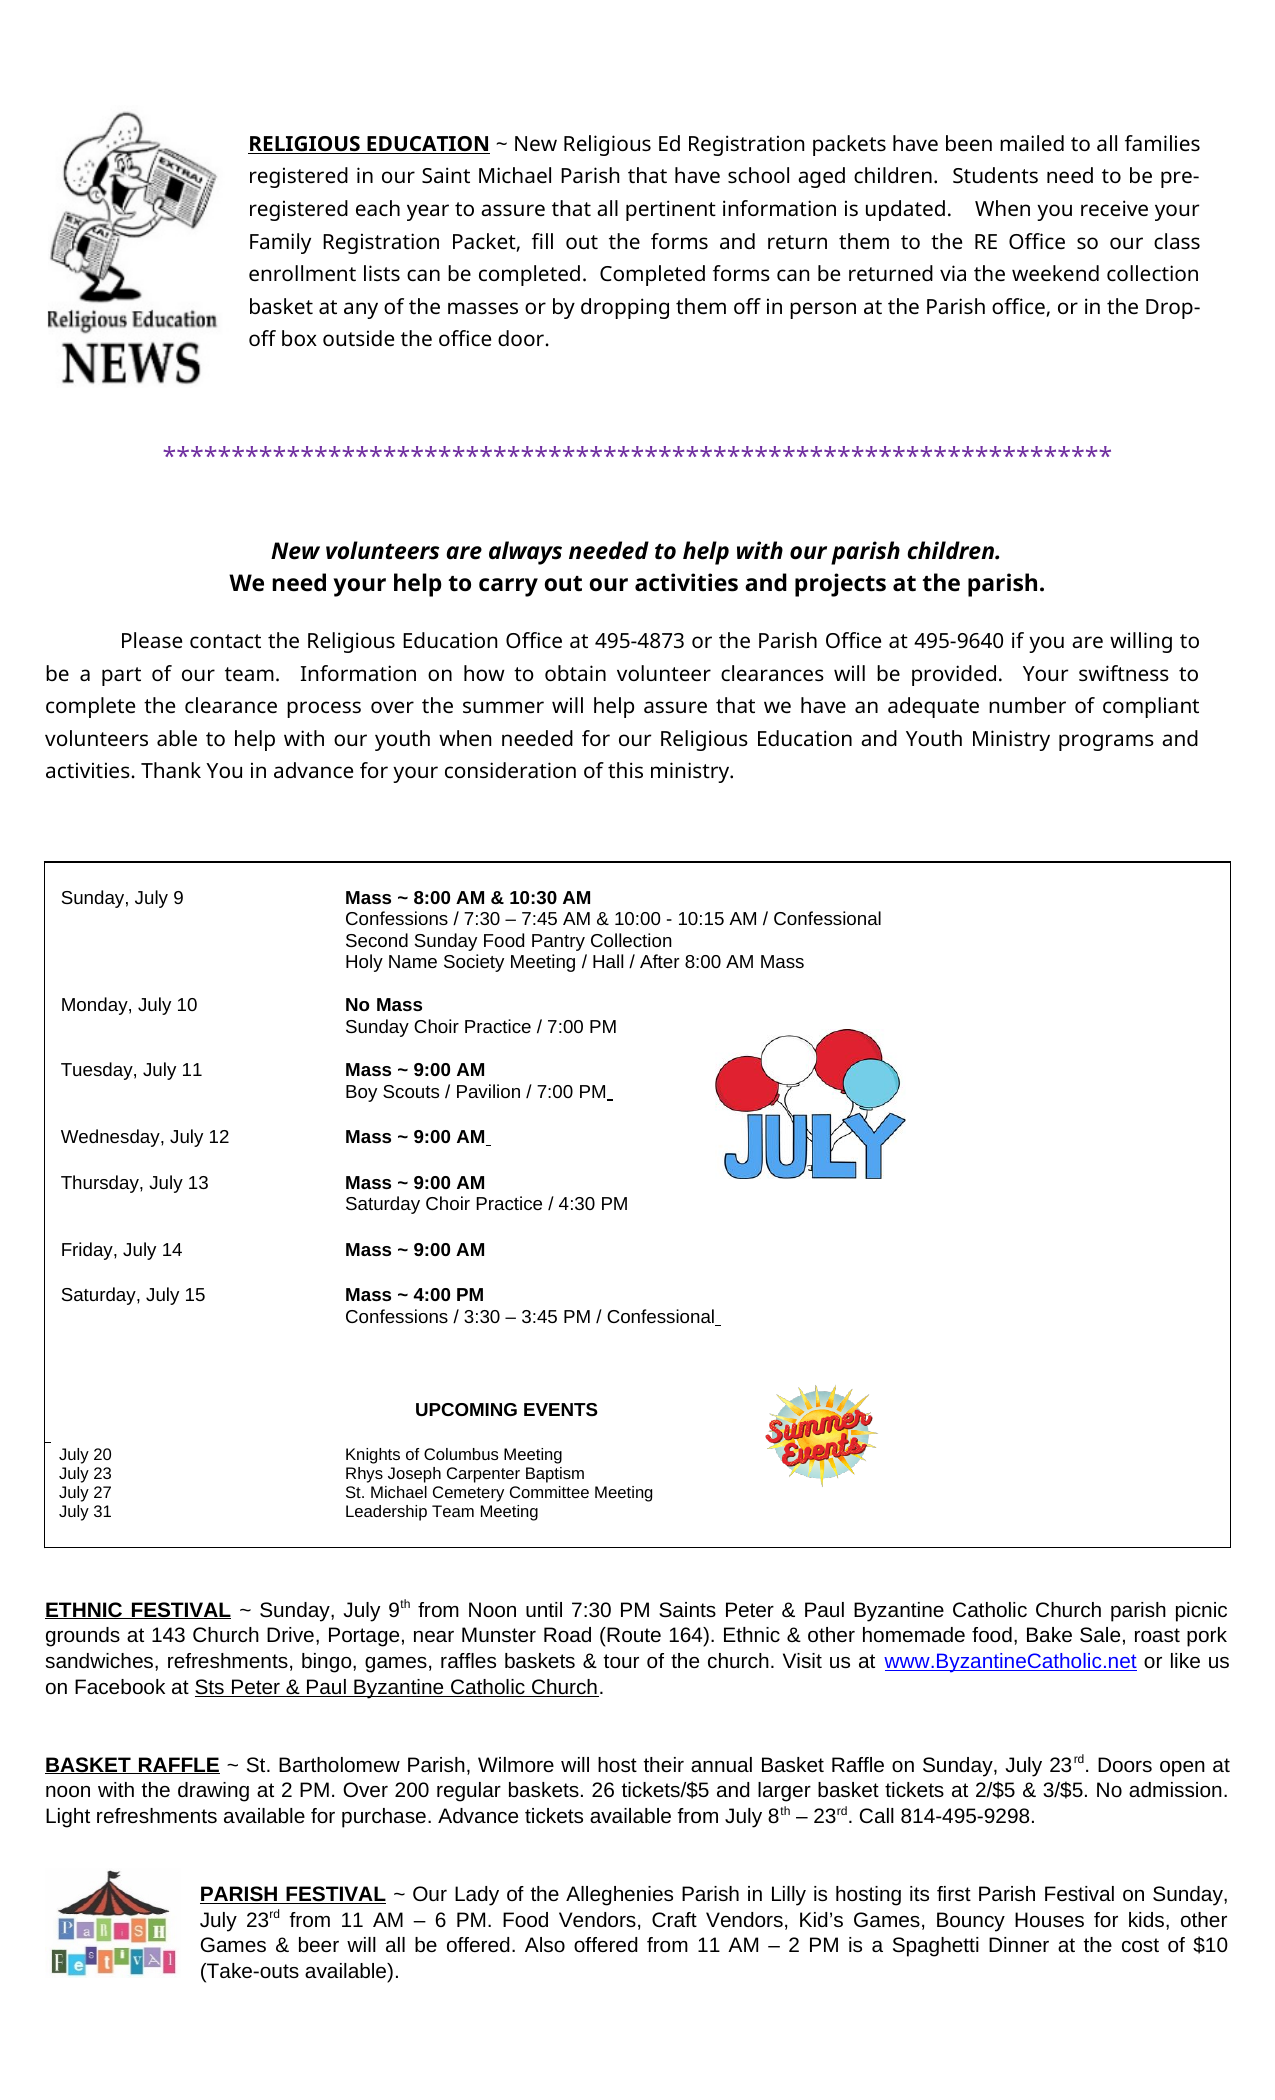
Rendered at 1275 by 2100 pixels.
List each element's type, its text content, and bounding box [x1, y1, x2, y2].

text Please contact the Religious Education Office at 495-4873 or the Parish Office at 495-9640 if you are willing to be a part of our team. Information on how to obtain volunteer clearances will be provided. Your swiftness to complete the clearance process over the summer will help assure that we have an adequate number of compliant volunteers able to help with our youth when needed for our Religious Education and Youth Ministry programs and activities. Thank You in advance for your consideration of this ministry. [45, 628, 1202, 787]
text Thursday, July 13 Mass ~ 9:00 AM [45, 1174, 1230, 1196]
text July 20 Knights of Columbus Meeting [45, 1447, 1230, 1466]
text Saturday, July 15 Mass ~ 4:00 PM [45, 1287, 1230, 1308]
text RELIGIOUS EDUCATION ~ New Religious Ed Registration packets have been mailed to all families registered in our Saint Michael Parish that have school aged children. Students need to be pre-registered each year to assure that all pertinent information is updated. When you receive your Family Registration Packet, fill out the forms and return them to the RE Office so our class enrollment lists can be completed. Completed forms can be returned via the weekend collection basket at any of the masses or by dropping them off in person at the Parish office, or in the Drop-off box outside the office door. [229, 131, 1202, 355]
text ETHNIC FESTIVAL ~ Sunday, July 9th from Noon until 7:30 PM Saints Peter & Paul Byzantine Catholic Church parish picnic grounds at 143 Church Drive, Portage, near Munster Road (Route 164). Ethnic & other homemade food, Bake Sale, roast pork sandwiches, refreshments, bingo, games, raffles baskets & tour of the church. Visit us at www.ByzantineCatholic.net or like us on Facebook at Sts Peter & Paul Byzantine Catholic Church. [45, 1600, 1230, 1701]
text Second Sunday Food Pantry Collection [45, 932, 1230, 953]
text Saturday Choir Practice / 4:30 PM [45, 1196, 1230, 1217]
text Sunday Choir Practice / 7:00 PM [45, 1018, 1230, 1040]
text Confessions / 7:30 – 7:45 AM & 10:00 - 10:15 AM / Confessional [45, 910, 1230, 932]
picture [715, 1150, 906, 1174]
text Holy Name Society Meeting / Hall / After 8:00 AM Mass [45, 953, 1230, 975]
text Boy Scouts / Pavilion / 7:00 PM [45, 1083, 1230, 1104]
text Friday, July 14 Mass ~ 9:00 AM [45, 1241, 1230, 1263]
picture [715, 1104, 906, 1128]
text We need your help to carry out our activities and projects at the parish. [45, 569, 1230, 600]
text UPCOMING EVENTS [45, 1402, 1230, 1423]
text Tuesday, July 11 Mass ~ 9:00 AM [45, 1061, 1230, 1083]
text July 27 St. Michael Cemetery Committee Meeting [45, 1485, 1230, 1504]
text Monday, July 10 No Mass [45, 997, 1230, 1018]
text Wednesday, July 12 Mass ~ 9:00 AM [45, 1128, 1230, 1150]
text Confessions / 3:30 – 3:45 PM / Confessional [45, 1308, 1230, 1330]
picture [715, 1040, 906, 1061]
text July 23 Rhys Joseph Carpenter Baptism [45, 1466, 1230, 1485]
text Sunday, July 9 Mass ~ 8:00 AM & 10:30 AM [45, 889, 1230, 910]
text PARISH FESTIVAL ~ Our Lady of the Alleghenies Parish in Lilly is hosting its first Parish Festival on Sunday, July 23rd from 11 AM – 6 PM. Food Vendors, Craft Vendors, Kid’s Games, Bouncy Houses for kids, other Games & beer will all be offered. Also offered from 11 AM – 2 PM is a Spaghetti Dinner at the cost of $10 (Take-outs available). [45, 1884, 1230, 1986]
text BASKET RAFFLE ~ St. Bartholomew Parish, Wilmore will host their annual Basket Raffle on Sunday, July 23rd. Doors open at noon with the drawing at 2 PM. Over 200 regular baskets. 26 tickets/$5 and larger basket tickets at 2/$5 & 3/$5. No admission. Light refreshments available for purchase. Advance tickets available from July 8th – 23rd. Call 814-495-9298. [45, 1755, 1230, 1831]
picture [45, 105, 229, 384]
picture [761, 1423, 879, 1447]
picture [761, 1383, 879, 1402]
picture [45, 1871, 181, 1981]
text New volunteers are always needed to help with our parish children. [45, 538, 1230, 569]
text ********************************************************************* [45, 441, 1230, 475]
text July 31 Leadership Team Meeting [45, 1504, 1230, 1524]
